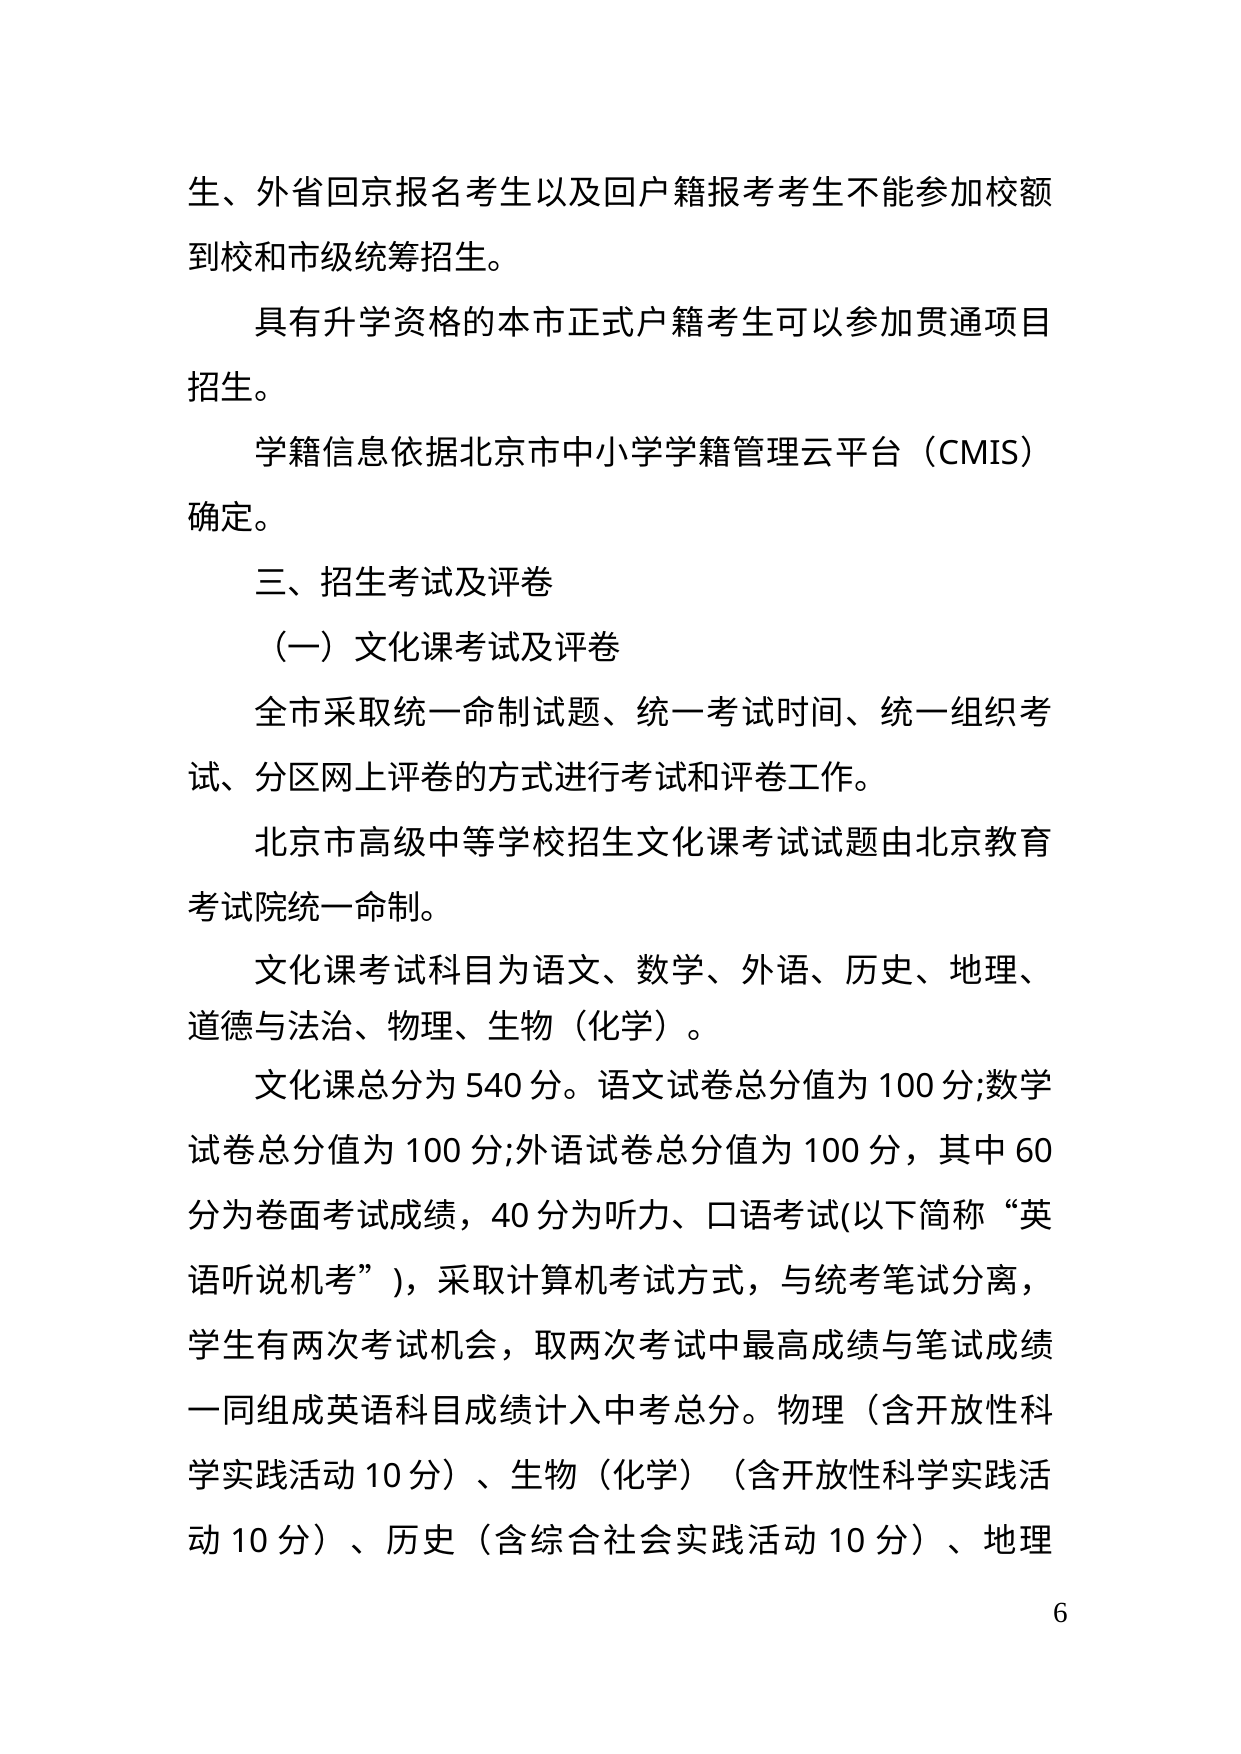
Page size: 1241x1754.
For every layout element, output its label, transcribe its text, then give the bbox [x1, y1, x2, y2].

text 北京市高级中等学校招生文化课考试试题由北京教育考试院统一命制。 [187, 808, 1053, 938]
text 三、招生考试及评卷 [187, 548, 1053, 613]
text （一）文化课考试及评卷 [187, 613, 1053, 678]
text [187, 1050, 1053, 1570]
text 文化课考试科目为语文、数学、外语、历史、地理、道德与法治、物理、生物（化学）。 [187, 938, 1053, 1050]
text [187, 158, 1053, 288]
text 学籍信息依据北京市中小学学籍管理云平台（CMIS）确定。 [187, 418, 1053, 548]
text 全市采取统一命制试题、统一考试时间、统一组织考试、分区网上评卷的方式进行考试和评卷工作。 [187, 678, 1053, 808]
text 具有升学资格的本市正式户籍考生可以参加贯通项目招生。 [187, 288, 1053, 418]
